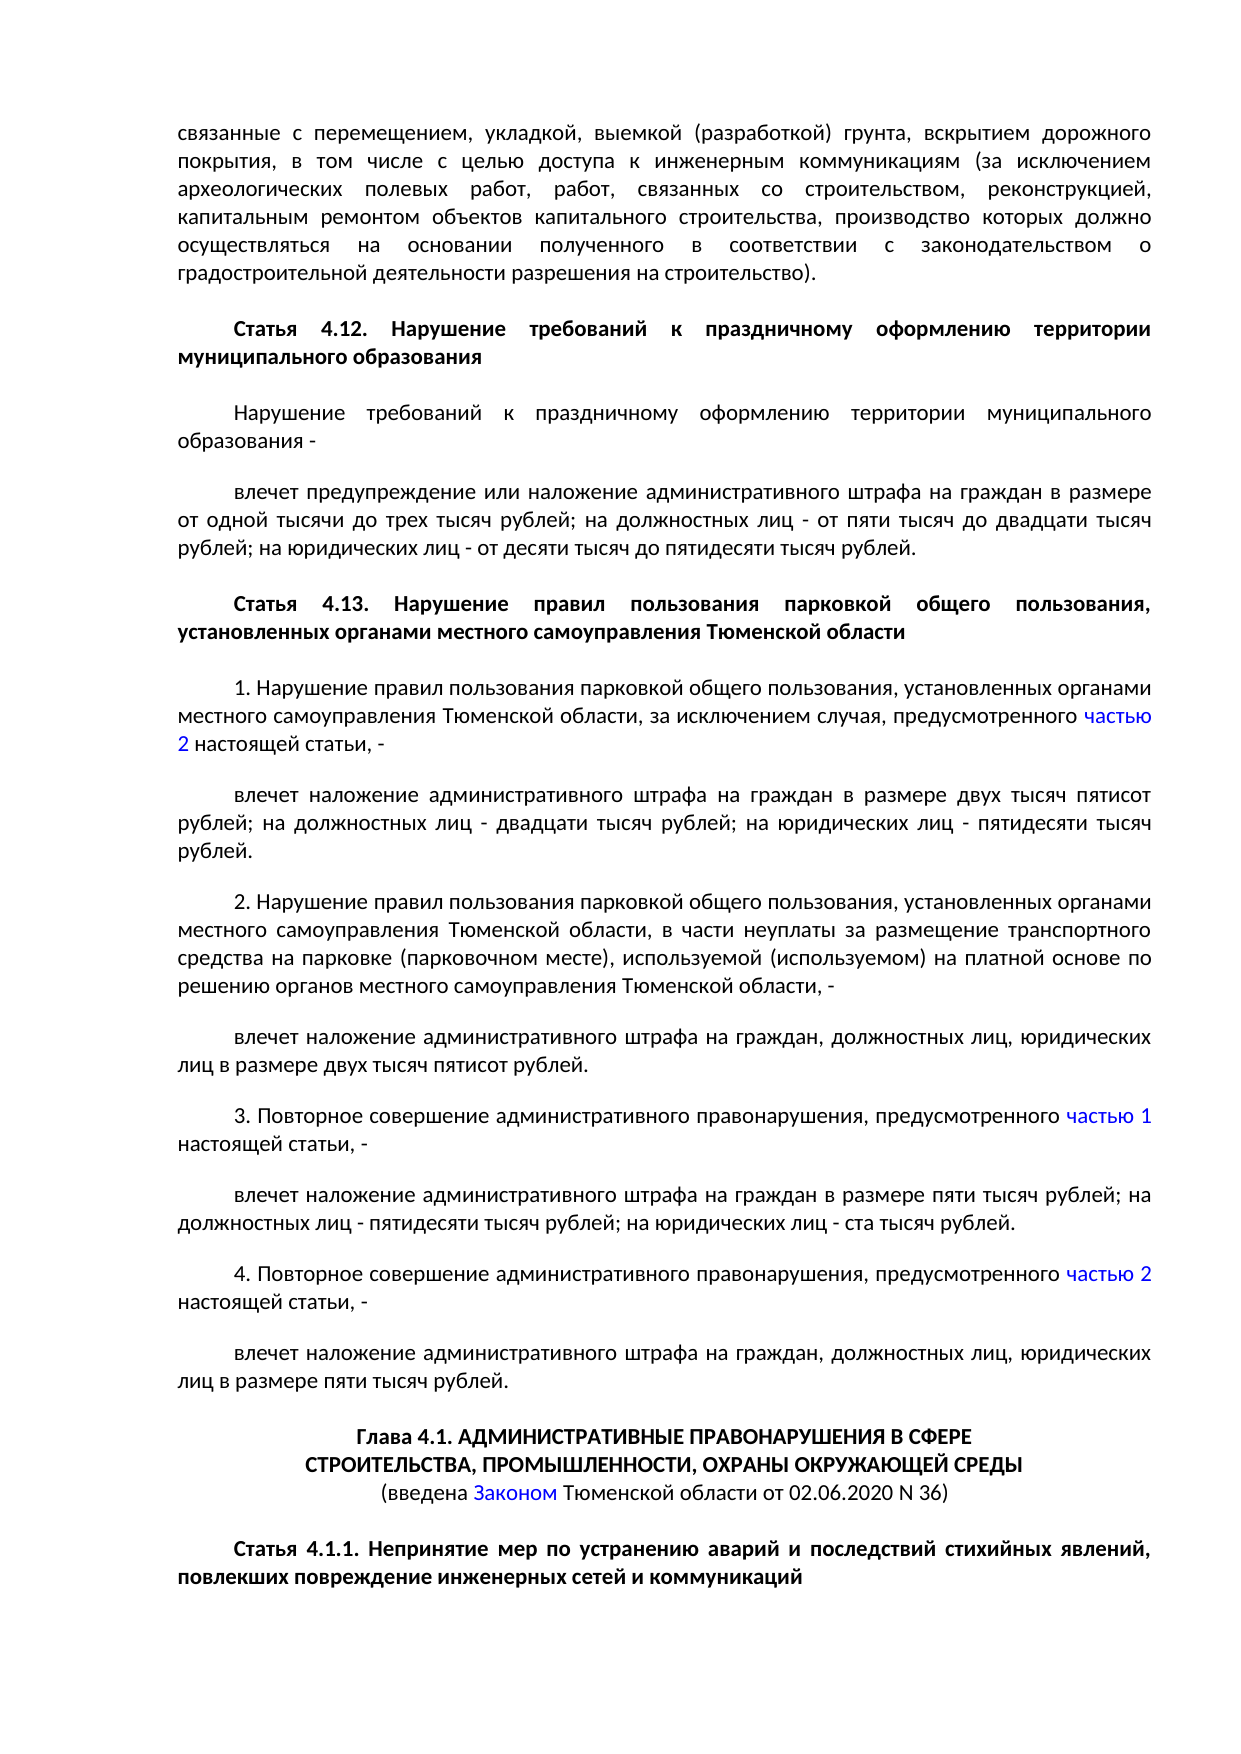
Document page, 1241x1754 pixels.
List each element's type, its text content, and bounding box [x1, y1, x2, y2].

text влечет наложение административного штрафа на граждан в размере пяти тысяч рублей; на должностных лиц - пятидесяти тысяч рублей; на юридических лиц - ста тысяч рублей. [177, 1180, 1152, 1236]
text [177, 118, 1152, 286]
title Статья 4.1.1. Непринятие мер по устранению аварий и последствий стихийных явлений, повлекших повреждение инженерных сетей и коммуникаций [177, 1534, 1152, 1590]
text 2. Нарушение правил пользования парковкой общего пользования, установленных органами местного самоуправления Тюменской области, в части неуплаты за размещение транспортного средства на парковке (парковочном месте), используемой (используемом) на платной основе по решению органов местного самоуправления Тюменской области, - [177, 887, 1152, 999]
text влечет наложение административного штрафа на граждан, должностных лиц, юридических лиц в размере двух тысяч пятисот рублей. [177, 1022, 1152, 1078]
text Нарушение требований к праздничному оформлению территории муниципального образования - [177, 398, 1152, 454]
title СТРОИТЕЛЬСТВА, ПРОМЫШЛЕННОСТИ, ОХРАНЫ ОКРУЖАЮЩЕЙ СРЕДЫ [177, 1450, 1152, 1478]
title Статья 4.12. Нарушение требований к праздничному оформлению территории муниципального образования [177, 314, 1152, 370]
text 3. Повторное совершение административного правонарушения, предусмотренного частью 1 настоящей статьи, - [177, 1101, 1152, 1157]
title Статья 4.13. Нарушение правил пользования парковкой общего пользования, установленных органами местного самоуправления Тюменской области [177, 589, 1152, 645]
text 4. Повторное совершение административного правонарушения, предусмотренного частью 2 настоящей статьи, - [177, 1259, 1152, 1315]
text влечет наложение административного штрафа на граждан в размере двух тысяч пятисот рублей; на должностных лиц - двадцати тысяч рублей; на юридических лиц - пятидесяти тысяч рублей. [177, 780, 1152, 864]
text влечет предупреждение или наложение административного штрафа на граждан в размере от одной тысячи до трех тысяч рублей; на должностных лиц - от пяти тысяч до двадцати тысяч рублей; на юридических лиц - от десяти тысяч до пятидесяти тысяч рублей. [177, 477, 1152, 561]
text 1. Нарушение правил пользования парковкой общего пользования, установленных органами местного самоуправления Тюменской области, за исключением случая, предусмотренного частью 2 настоящей статьи, - [177, 673, 1152, 757]
text влечет наложение административного штрафа на граждан, должностных лиц, юридических лиц в размере пяти тысяч рублей. [177, 1338, 1152, 1394]
text (введена Законом Тюменской области от 02.06.2020 N 36) [177, 1478, 1152, 1506]
title Глава 4.1. АДМИНИСТРАТИВНЫЕ ПРАВОНАРУШЕНИЯ В СФЕРЕ [177, 1422, 1152, 1450]
